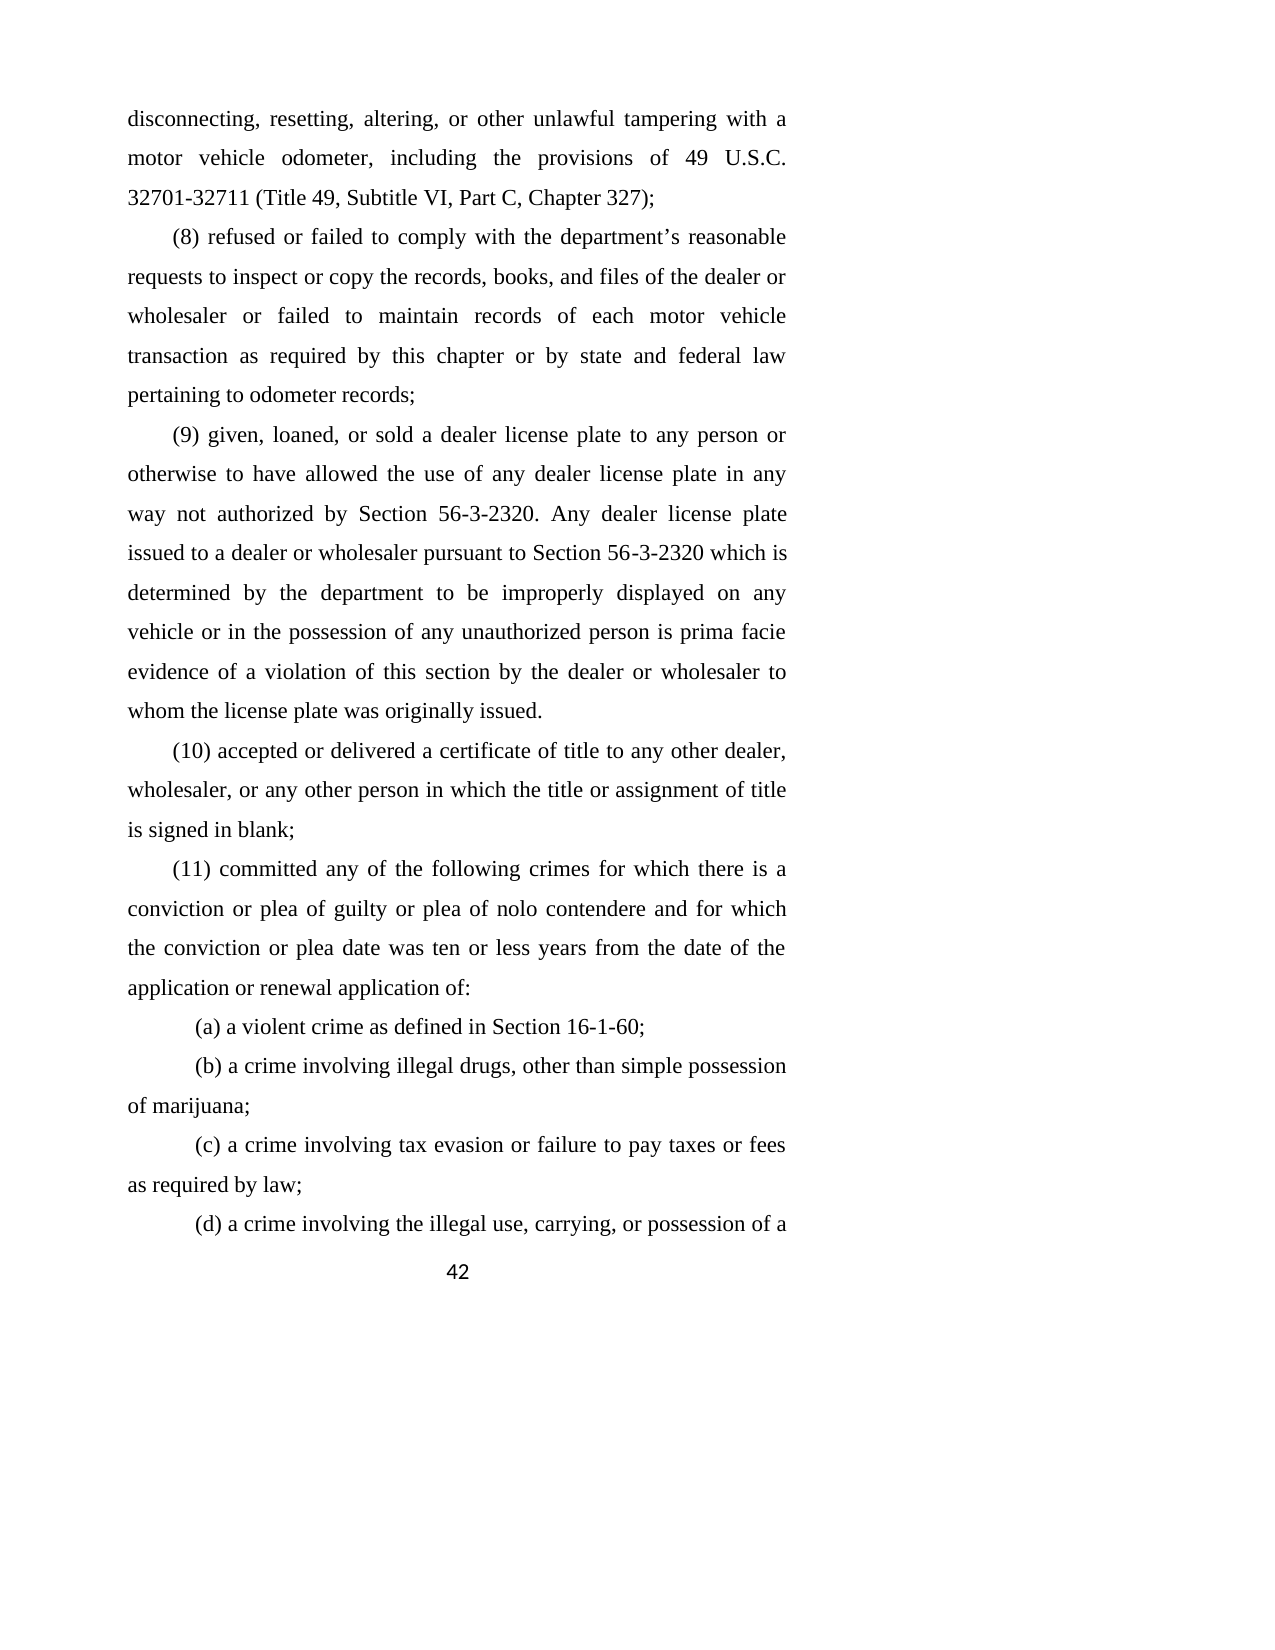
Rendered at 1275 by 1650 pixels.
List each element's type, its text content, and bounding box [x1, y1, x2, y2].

text (9) given, loaned, or sold a dealer license plate to any person or otherwise to have allowed the use of any dealer license plate in any way not authorized by Section 56‑3‑2320. Any dealer license plate issued to a dealer or wholesaler pursuant to Section 56‑3‑2320 which is determined by the department to be improperly displayed on any vehicle or in the possession of any unauthorized person is prima facie evidence of a violation of this section by the dealer or wholesaler to whom the license plate was originally issued. [127, 421, 787, 723]
text (a) a violent crime as defined in Section 16-1-60; [127, 1013, 787, 1039]
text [127, 105, 787, 210]
text (c) a crime involving tax evasion or failure to pay taxes or fees as required by law; [127, 1131, 787, 1197]
text (10) accepted or delivered a certificate of title to any other dealer, wholesaler, or any other person in which the title or assignment of title is signed in blank; [127, 737, 787, 842]
text (11) committed any of the following crimes for which there is a conviction or plea of guilty or plea of nolo contendere and for which the conviction or plea date was ten or less years from the date of the application or renewal application of: [127, 855, 787, 1000]
text (b) a crime involving illegal drugs, other than simple possession of marijuana; [127, 1052, 787, 1118]
text (8) refused or failed to comply with the department’s reasonable requests to inspect or copy the records, books, and files of the dealer or wholesaler or failed to maintain records of each motor vehicle transaction as required by this chapter or by state and federal law pertaining to odometer records; [127, 223, 787, 408]
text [127, 1210, 787, 1237]
